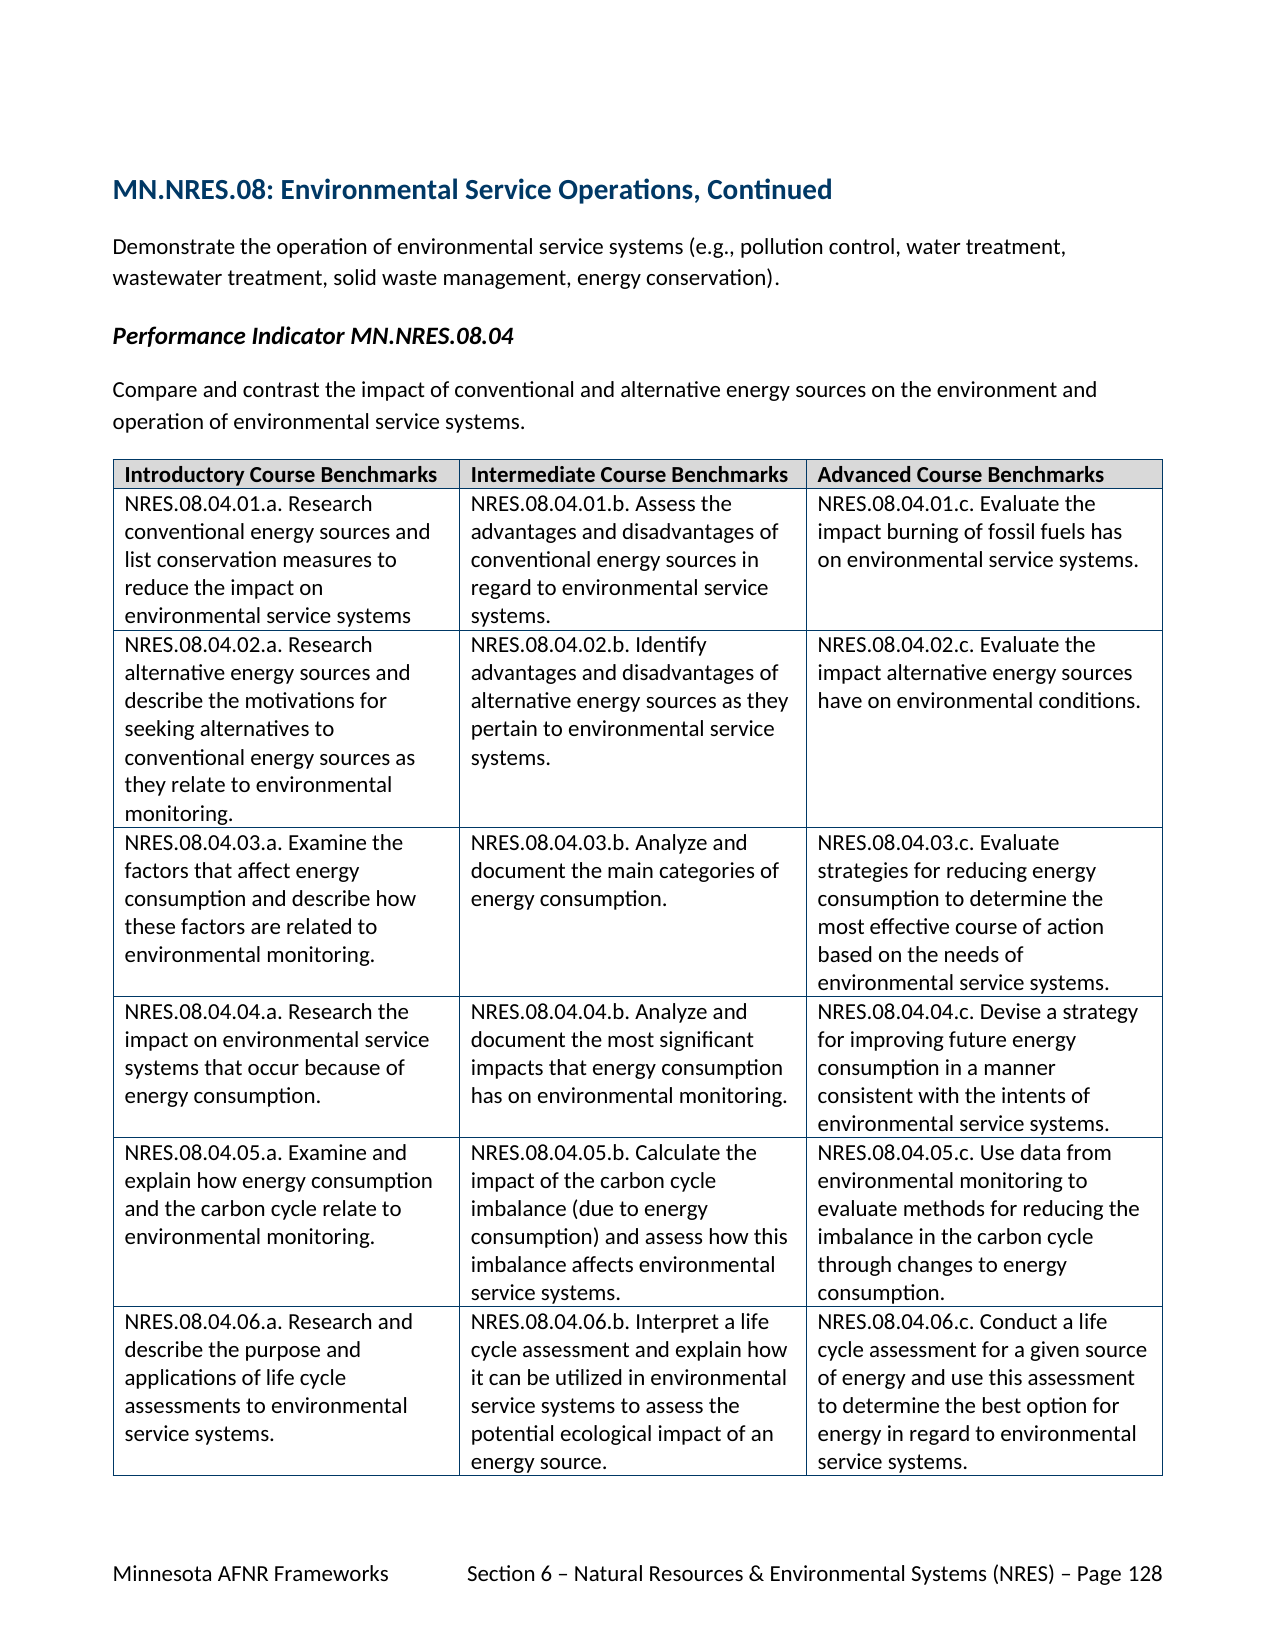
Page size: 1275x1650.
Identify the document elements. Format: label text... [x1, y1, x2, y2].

text MN.NRES.08: Environmental Service Operations, Continued [112, 171, 1162, 206]
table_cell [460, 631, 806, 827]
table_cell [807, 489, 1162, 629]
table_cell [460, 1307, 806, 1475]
text Demonstrate the operation of environmental service systems (e.g., pollution control, water treatment, wastewater treatment, solid waste management, energy conservation). [112, 232, 1162, 291]
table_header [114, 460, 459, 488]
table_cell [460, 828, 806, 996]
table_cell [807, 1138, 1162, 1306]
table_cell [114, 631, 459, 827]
text Compare and contrast the impact of conventional and alternative energy sources on the environment and operation of environmental service systems. [112, 375, 1162, 435]
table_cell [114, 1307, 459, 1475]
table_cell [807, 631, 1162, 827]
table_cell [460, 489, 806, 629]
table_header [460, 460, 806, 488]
subtitle Performance Indicator MN.NRES.08.04 [112, 320, 1162, 351]
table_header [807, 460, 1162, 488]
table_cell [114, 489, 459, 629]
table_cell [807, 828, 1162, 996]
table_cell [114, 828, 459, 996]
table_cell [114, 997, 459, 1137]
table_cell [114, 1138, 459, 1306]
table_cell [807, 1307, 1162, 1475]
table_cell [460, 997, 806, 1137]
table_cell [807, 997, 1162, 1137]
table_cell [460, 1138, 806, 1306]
